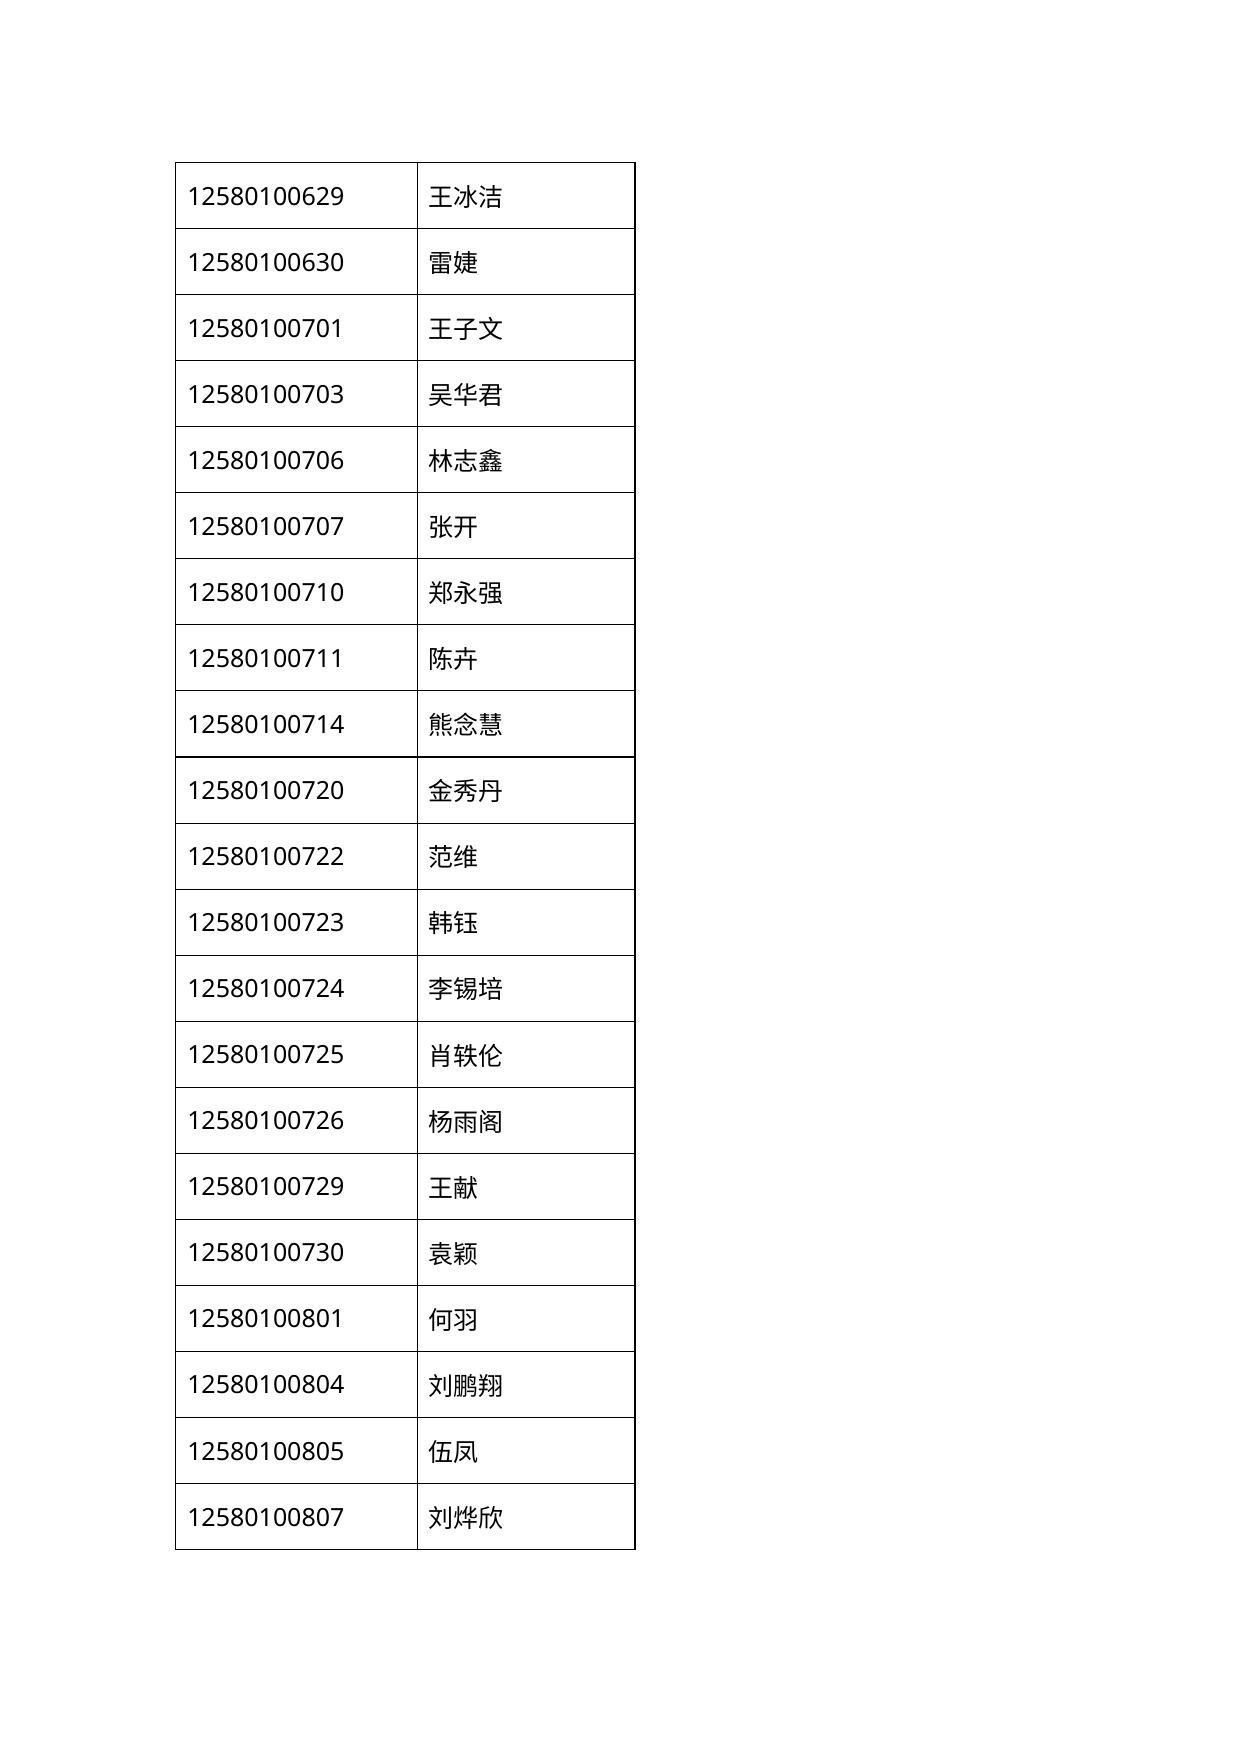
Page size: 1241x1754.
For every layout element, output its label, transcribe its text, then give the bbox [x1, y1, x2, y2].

table_cell 张开 [418, 493, 634, 558]
table_cell 何羽 [418, 1286, 634, 1351]
table_cell 12580100630 [176, 229, 417, 294]
table_cell 陈卉 [418, 625, 634, 690]
table_cell 12580100706 [176, 427, 417, 492]
table_cell 12580100701 [176, 295, 417, 360]
table_cell 肖轶伦 [418, 1022, 634, 1087]
table_cell 12580100714 [176, 691, 417, 756]
table_cell 12580100804 [176, 1352, 417, 1417]
table_cell 12580100726 [176, 1088, 417, 1153]
table_cell 熊念慧 [418, 691, 634, 756]
table_cell 12580100730 [176, 1220, 417, 1285]
table_cell 12580100725 [176, 1022, 417, 1087]
table_cell 伍凤 [418, 1418, 634, 1483]
table_cell 12580100629 [176, 163, 417, 228]
table_cell 范维 [418, 824, 634, 888]
table_cell 杨雨阁 [418, 1088, 634, 1153]
table_cell 雷婕 [418, 229, 634, 294]
table_cell 刘烨欣 [418, 1484, 634, 1549]
table_cell 郑永强 [418, 559, 634, 624]
table_cell 林志鑫 [418, 427, 634, 492]
table_cell 王子文 [418, 295, 634, 360]
table_cell 12580100807 [176, 1484, 417, 1549]
table_cell 12580100711 [176, 625, 417, 690]
table_cell 吴华君 [418, 361, 634, 426]
table_cell 12580100805 [176, 1418, 417, 1483]
table_cell 12580100710 [176, 559, 417, 624]
table_cell 12580100729 [176, 1154, 417, 1219]
table_cell 李锡培 [418, 956, 634, 1021]
table_cell 刘鹏翔 [418, 1352, 634, 1417]
table_cell 12580100723 [176, 890, 417, 954]
table_cell 韩钰 [418, 890, 634, 954]
table_cell 12580100720 [176, 758, 417, 822]
table_cell 12580100724 [176, 956, 417, 1021]
table_cell 12580100722 [176, 824, 417, 888]
table_cell 12580100703 [176, 361, 417, 426]
table_cell 袁颖 [418, 1220, 634, 1285]
table_cell 金秀丹 [418, 758, 634, 822]
table_cell 王献 [418, 1154, 634, 1219]
table_cell 12580100707 [176, 493, 417, 558]
table_cell 王冰洁 [418, 163, 634, 228]
table_cell 12580100801 [176, 1286, 417, 1351]
